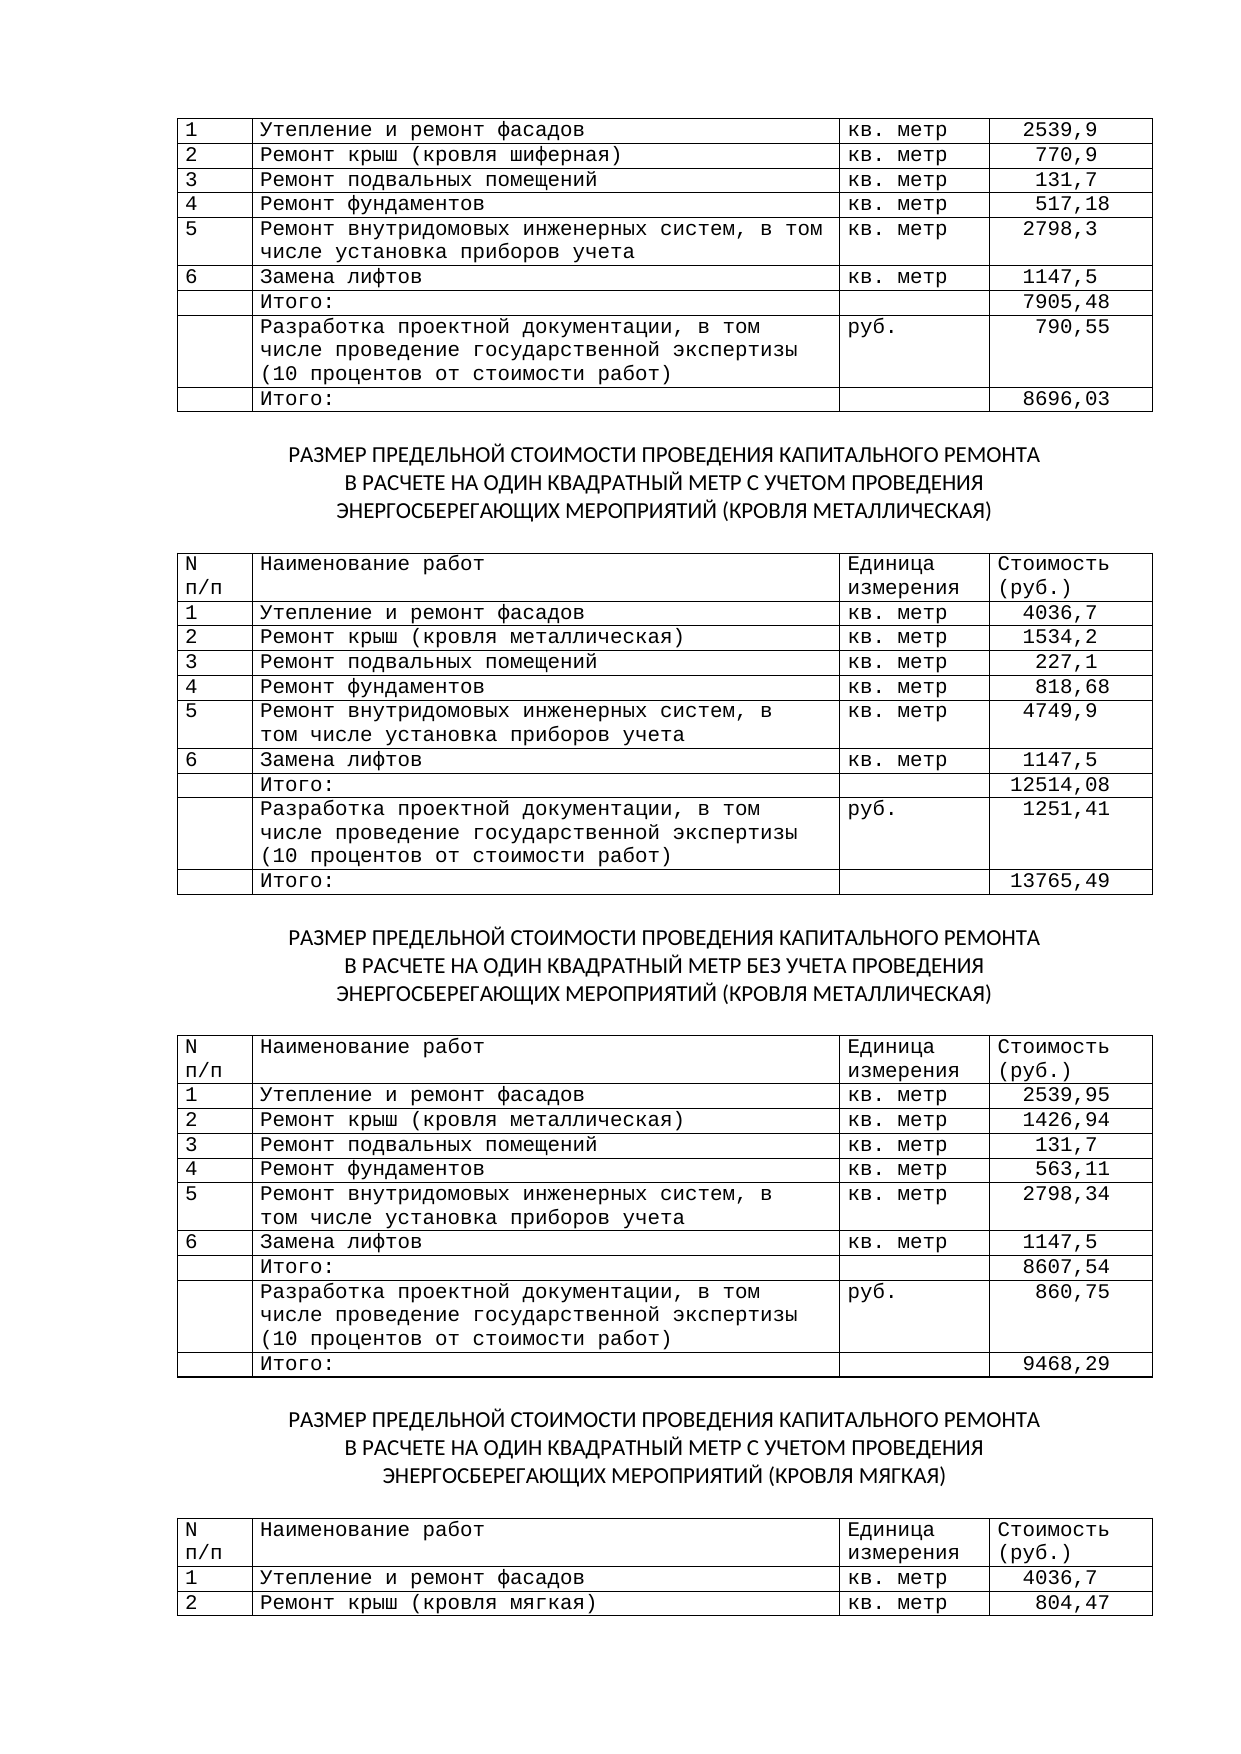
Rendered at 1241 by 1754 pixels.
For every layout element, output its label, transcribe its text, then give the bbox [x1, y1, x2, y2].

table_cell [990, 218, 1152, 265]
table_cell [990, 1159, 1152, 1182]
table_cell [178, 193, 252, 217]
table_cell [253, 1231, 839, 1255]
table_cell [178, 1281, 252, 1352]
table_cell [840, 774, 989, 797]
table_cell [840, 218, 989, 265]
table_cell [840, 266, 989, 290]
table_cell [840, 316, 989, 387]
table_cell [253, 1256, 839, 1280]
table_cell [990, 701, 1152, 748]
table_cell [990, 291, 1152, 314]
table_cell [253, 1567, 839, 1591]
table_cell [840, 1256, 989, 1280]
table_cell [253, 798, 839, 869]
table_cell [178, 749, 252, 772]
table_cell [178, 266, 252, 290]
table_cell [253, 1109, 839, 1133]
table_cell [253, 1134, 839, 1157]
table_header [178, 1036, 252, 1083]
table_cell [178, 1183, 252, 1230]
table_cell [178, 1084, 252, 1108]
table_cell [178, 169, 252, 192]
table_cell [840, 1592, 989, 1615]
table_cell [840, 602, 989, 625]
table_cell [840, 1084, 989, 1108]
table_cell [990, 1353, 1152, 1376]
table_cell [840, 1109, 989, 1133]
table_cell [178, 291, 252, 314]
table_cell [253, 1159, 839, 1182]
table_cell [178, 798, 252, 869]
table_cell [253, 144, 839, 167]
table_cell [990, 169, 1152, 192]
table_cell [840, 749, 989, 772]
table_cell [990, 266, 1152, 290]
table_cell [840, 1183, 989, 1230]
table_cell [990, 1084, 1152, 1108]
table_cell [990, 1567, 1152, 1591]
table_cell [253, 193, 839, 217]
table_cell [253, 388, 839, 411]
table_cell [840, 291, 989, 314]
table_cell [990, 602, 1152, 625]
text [177, 1462, 1152, 1489]
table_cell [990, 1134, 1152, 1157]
text ЭНЕРГОСБЕРЕГАЮЩИХ МЕРОПРИЯТИЙ (КРОВЛЯ МЕТАЛЛИЧЕСКАЯ) [177, 979, 1152, 1007]
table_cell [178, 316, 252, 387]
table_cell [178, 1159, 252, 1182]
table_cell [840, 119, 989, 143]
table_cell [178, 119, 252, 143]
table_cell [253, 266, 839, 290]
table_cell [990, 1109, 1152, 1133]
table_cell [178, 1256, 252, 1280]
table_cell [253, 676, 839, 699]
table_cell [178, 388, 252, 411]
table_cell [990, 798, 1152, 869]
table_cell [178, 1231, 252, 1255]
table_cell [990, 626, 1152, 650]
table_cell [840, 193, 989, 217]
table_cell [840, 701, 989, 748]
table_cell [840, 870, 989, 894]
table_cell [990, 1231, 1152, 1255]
text В РАСЧЕТЕ НА ОДИН КВАДРАТНЫЙ МЕТР БЕЗ УЧЕТА ПРОВЕДЕНИЯ [177, 951, 1152, 979]
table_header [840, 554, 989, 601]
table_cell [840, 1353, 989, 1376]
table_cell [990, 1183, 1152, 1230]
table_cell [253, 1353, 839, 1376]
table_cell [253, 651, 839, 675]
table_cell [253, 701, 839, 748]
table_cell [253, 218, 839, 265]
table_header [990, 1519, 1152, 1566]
text ЭНЕРГОСБЕРЕГАЮЩИХ МЕРОПРИЯТИЙ (КРОВЛЯ МЕТАЛЛИЧЕСКАЯ) [177, 496, 1152, 524]
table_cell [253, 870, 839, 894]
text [177, 440, 1152, 468]
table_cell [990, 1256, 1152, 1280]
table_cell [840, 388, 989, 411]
text В РАСЧЕТЕ НА ОДИН КВАДРАТНЫЙ МЕТР С УЧЕТОМ ПРОВЕДЕНИЯ [177, 1433, 1152, 1462]
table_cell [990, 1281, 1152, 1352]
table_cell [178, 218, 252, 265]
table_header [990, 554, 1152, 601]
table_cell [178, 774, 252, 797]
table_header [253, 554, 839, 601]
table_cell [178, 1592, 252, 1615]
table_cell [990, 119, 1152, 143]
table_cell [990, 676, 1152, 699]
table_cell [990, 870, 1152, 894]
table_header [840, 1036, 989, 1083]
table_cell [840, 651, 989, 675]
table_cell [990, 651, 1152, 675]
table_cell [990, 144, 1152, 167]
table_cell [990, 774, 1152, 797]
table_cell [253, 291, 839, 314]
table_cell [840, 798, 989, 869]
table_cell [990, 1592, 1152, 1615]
text В РАСЧЕТЕ НА ОДИН КВАДРАТНЫЙ МЕТР С УЧЕТОМ ПРОВЕДЕНИЯ [177, 468, 1152, 496]
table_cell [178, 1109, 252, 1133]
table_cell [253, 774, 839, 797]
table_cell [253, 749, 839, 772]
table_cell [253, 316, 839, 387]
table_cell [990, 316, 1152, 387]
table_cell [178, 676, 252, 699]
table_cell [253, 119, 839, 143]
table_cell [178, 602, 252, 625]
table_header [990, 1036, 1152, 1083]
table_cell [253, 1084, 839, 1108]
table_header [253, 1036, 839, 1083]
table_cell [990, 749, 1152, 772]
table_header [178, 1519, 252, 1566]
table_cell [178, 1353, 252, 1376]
text РАЗМЕР ПРЕДЕЛЬНОЙ СТОИМОСТИ ПРОВЕДЕНИЯ КАПИТАЛЬНОГО РЕМОНТА [177, 923, 1152, 951]
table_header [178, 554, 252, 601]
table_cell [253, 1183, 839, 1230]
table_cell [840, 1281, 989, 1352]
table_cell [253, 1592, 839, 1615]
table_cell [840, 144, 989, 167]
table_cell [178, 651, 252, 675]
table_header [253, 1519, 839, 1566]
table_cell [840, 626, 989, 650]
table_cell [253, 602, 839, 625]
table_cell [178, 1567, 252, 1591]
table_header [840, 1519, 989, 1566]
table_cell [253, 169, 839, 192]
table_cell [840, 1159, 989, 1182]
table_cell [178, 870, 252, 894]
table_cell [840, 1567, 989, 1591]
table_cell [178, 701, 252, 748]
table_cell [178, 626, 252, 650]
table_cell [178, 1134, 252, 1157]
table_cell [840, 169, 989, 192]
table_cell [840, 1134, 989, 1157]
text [177, 1406, 1152, 1433]
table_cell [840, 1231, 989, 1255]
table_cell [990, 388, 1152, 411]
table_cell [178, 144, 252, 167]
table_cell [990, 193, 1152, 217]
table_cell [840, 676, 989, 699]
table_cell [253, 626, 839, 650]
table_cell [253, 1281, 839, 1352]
